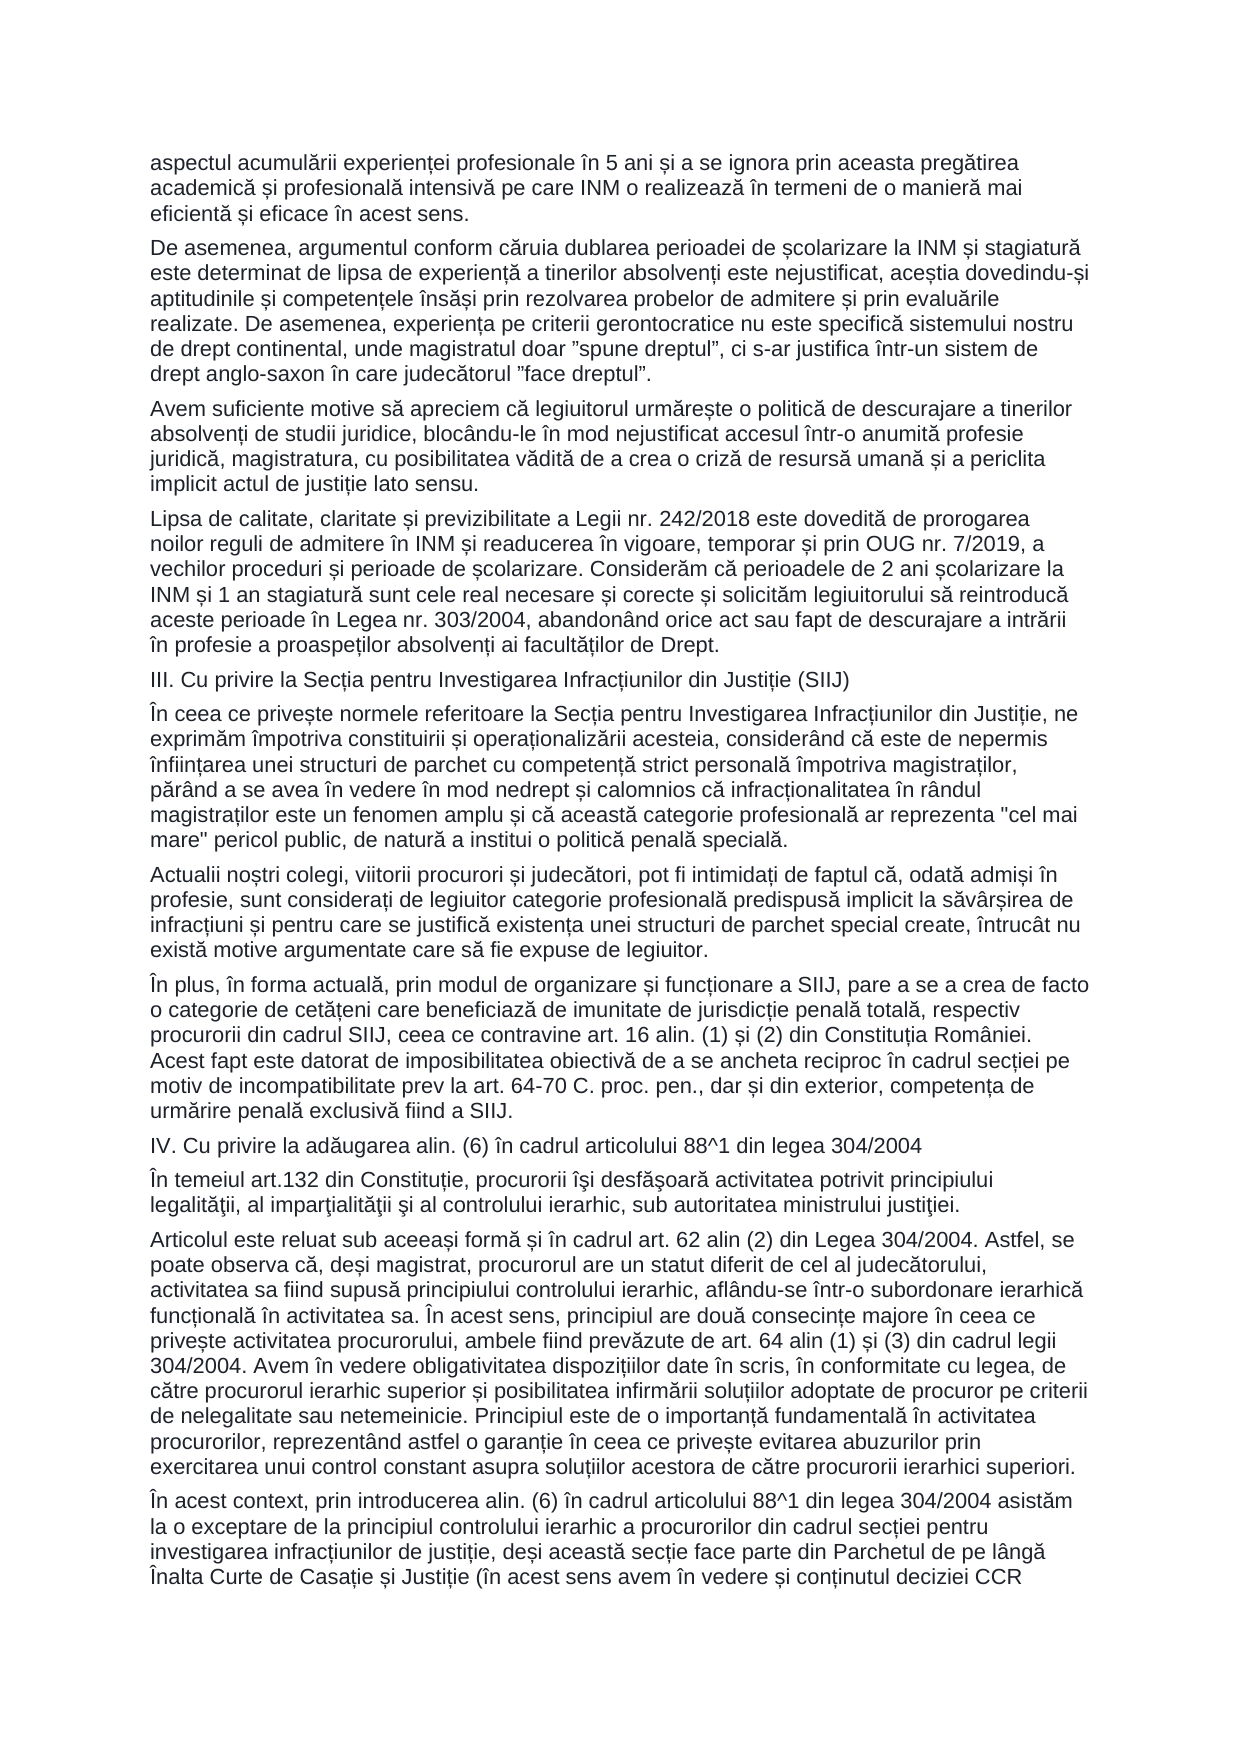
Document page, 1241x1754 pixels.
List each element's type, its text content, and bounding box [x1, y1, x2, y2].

text Avem suficiente motive să apreciem că legiuitorul urmărește o politică de descurajare a tinerilor absolvenți de studii juridice, blocându-le în mod nejustificat accesul într-o anumită profesie juridică, magistratura, cu posibilitatea vădită de a crea o criză de resursă umană și a periclita implicit actul de justiție lato sensu. [150, 396, 1090, 496]
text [150, 150, 1090, 226]
text În plus, în forma actuală, prin modul de organizare și funcționare a SIIJ, pare a se a crea de facto o categorie de cetățeni care beneficiază de imunitate de jurisdicție penală totală, respectiv procurorii din cadrul SIIJ, ceea ce contravine art. 16 alin. (1) și (2) din Constituția României. Acest fapt este datorat de imposibilitatea obiectivă de a se ancheta reciproc în cadrul secției pe motiv de incompatibilitate prev la art. 64-70 C. proc. pen., dar și din exterior, competența de urmărire penală exclusivă fiind a SIIJ. [150, 972, 1090, 1123]
text În temeiul art.132 din Constituție, procurorii îşi desfăşoară activitatea potrivit principiului legalităţii, al imparţialităţii şi al controlului ierarhic, sub autoritatea ministrului justiţiei. [150, 1167, 1090, 1217]
text IV. Cu privire la adăugarea alin. (6) în cadrul articolului 88^1 din legea 304/2004 [150, 1132, 1090, 1158]
text Actualii noștri colegi, viitorii procurori și judecători, pot fi intimidați de faptul că, odată admiși în profesie, sunt considerați de legiuitor categorie profesională predispusă implicit la săvârșirea de infracțiuni și pentru care se justifică existența unei structuri de parchet special create, întrucât nu există motive argumentate care să fie expuse de legiuitor. [150, 862, 1090, 962]
text III. Cu privire la Secția pentru Investigarea Infracțiunilor din Justiție (SIIJ) [150, 666, 1090, 692]
text În ceea ce privește normele referitoare la Secția pentru Investigarea Infracțiunilor din Justiție, ne exprimăm împotriva constituirii și operaționalizării acesteia, considerând că este de nepermis înființarea unei structuri de parchet cu competență strict personală împotriva magistraților, părând a se avea în vedere în mod nedrept și calomnios că infracționalitatea în rândul magistraților este un fenomen amplu și că această categorie profesională ar reprezenta "cel mai mare" pericol public, de natură a institui o politică penală specială. [150, 701, 1090, 852]
text Lipsa de calitate, claritate și previzibilitate a Legii nr. 242/2018 este dovedită de prorogarea noilor reguli de admitere în INM și readucerea în vigoare, temporar și prin OUG nr. 7/2019, a vechilor proceduri și perioade de școlarizare. Considerăm că perioadele de 2 ani școlarizare la INM și 1 an stagiatură sunt cele real necesare și corecte și solicităm legiuitorului să reintroducă aceste perioade în Legea nr. 303/2004, abandonând orice act sau fapt de descurajare a intrării în profesie a proaspeților absolvenți ai facultăților de Drept. [150, 506, 1090, 657]
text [150, 1488, 1090, 1589]
text Articolul este reluat sub aceeași formă și în cadrul art. 62 alin (2) din Legea 304/2004. Astfel, se poate observa că, deși magistrat, procurorul are un statut diferit de cel al judecătorului, activitatea sa fiind supusă principiului controlului ierarhic, aflându-se într-o subordonare ierarhică funcțională în activitatea sa. În acest sens, principiul are două consecințe majore în ceea ce privește activitatea procurorului, ambele fiind prevăzute de art. 64 alin (1) și (3) din cadrul legii 304/2004. Avem în vedere obligativitatea dispozițiilor date în scris, în conformitate cu legea, de către procurorul ierarhic superior și posibilitatea infirmării soluțiilor adoptate de procuror pe criterii de nelegalitate sau netemeinicie. Principiul este de o importanță fundamentală în activitatea procurorilor, reprezentând astfel o garanție în ceea ce privește evitarea abuzurilor prin exercitarea unui control constant asupra soluțiilor acestora de către procurorii ierarhici superiori. [150, 1227, 1090, 1479]
text De asemenea, argumentul conform căruia dublarea perioadei de școlarizare la INM și stagiatură este determinat de lipsa de experiență a tinerilor absolvenți este nejustificat, aceștia dovedindu-și aptitudinile și competențele însăși prin rezolvarea probelor de admitere și prin evaluările realizate. De asemenea, experiența pe criterii gerontocratice nu este specifică sistemului nostru de drept continental, unde magistratul doar ”spune dreptul”, ci s-ar justifica într-un sistem de drept anglo-saxon în care judecătorul ”face dreptul”. [150, 235, 1090, 386]
